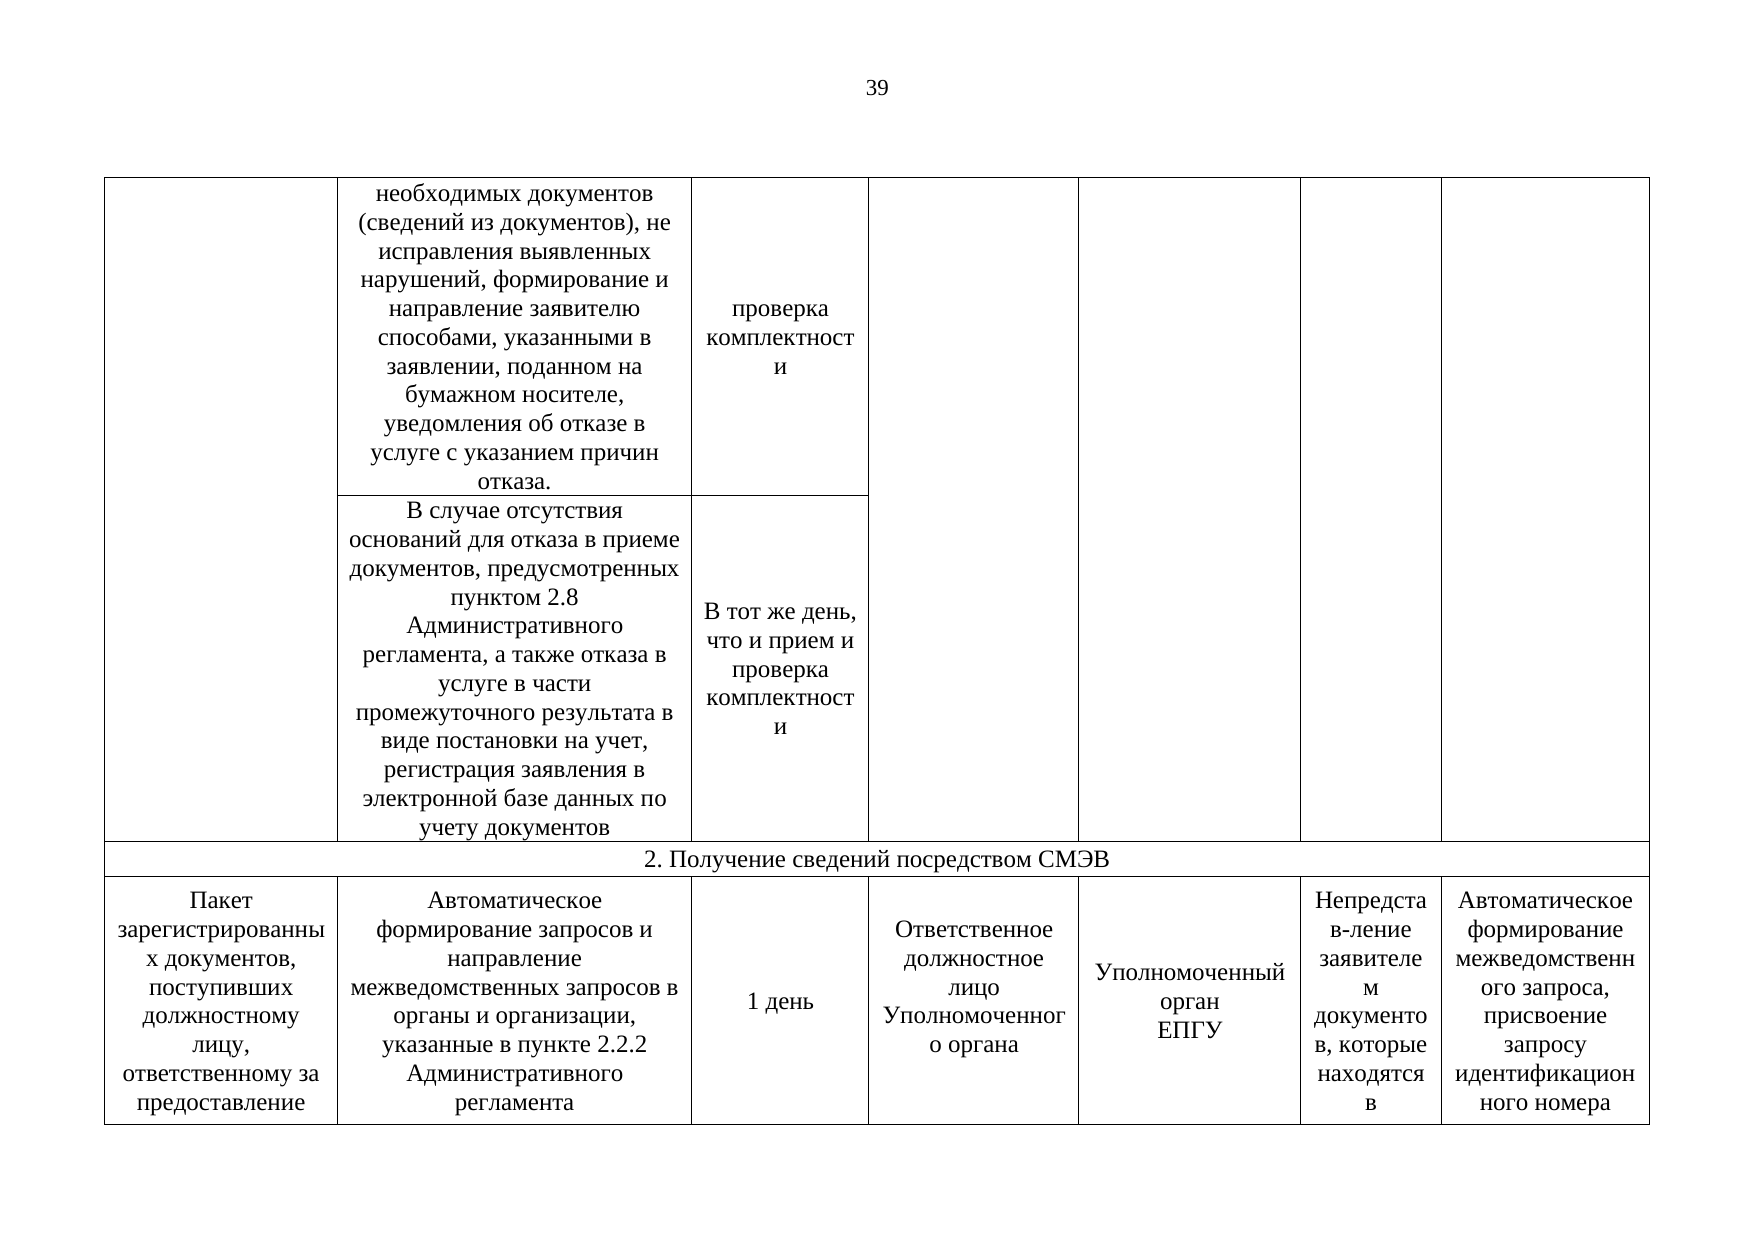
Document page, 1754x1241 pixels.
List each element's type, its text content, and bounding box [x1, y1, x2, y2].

table_cell 2. Получение сведений посредством СМЭВ [105, 842, 1649, 876]
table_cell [1442, 877, 1649, 1124]
table_cell В тот же день, что и прием и проверка комплектности [692, 496, 868, 841]
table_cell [869, 877, 1078, 1124]
table_cell В случае отсутствия оснований для отказа в приеме документов, предусмотренных пунктом 2.8 Административного регламента, а также отказа в услуге в части промежуточного результата в виде постановки на учет, регистрация заявления в электронной базе данных по учету документов [338, 496, 691, 841]
table_cell Автоматическое формирование запросов и направление межведомственных запросов в органы и организации, указанные в пункте 2.2.2 Административного регламента [338, 877, 691, 1124]
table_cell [338, 178, 691, 494]
table_cell 1 день [692, 877, 868, 1124]
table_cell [1301, 877, 1441, 1124]
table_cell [692, 178, 868, 494]
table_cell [1079, 877, 1300, 1124]
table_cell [105, 877, 337, 1124]
